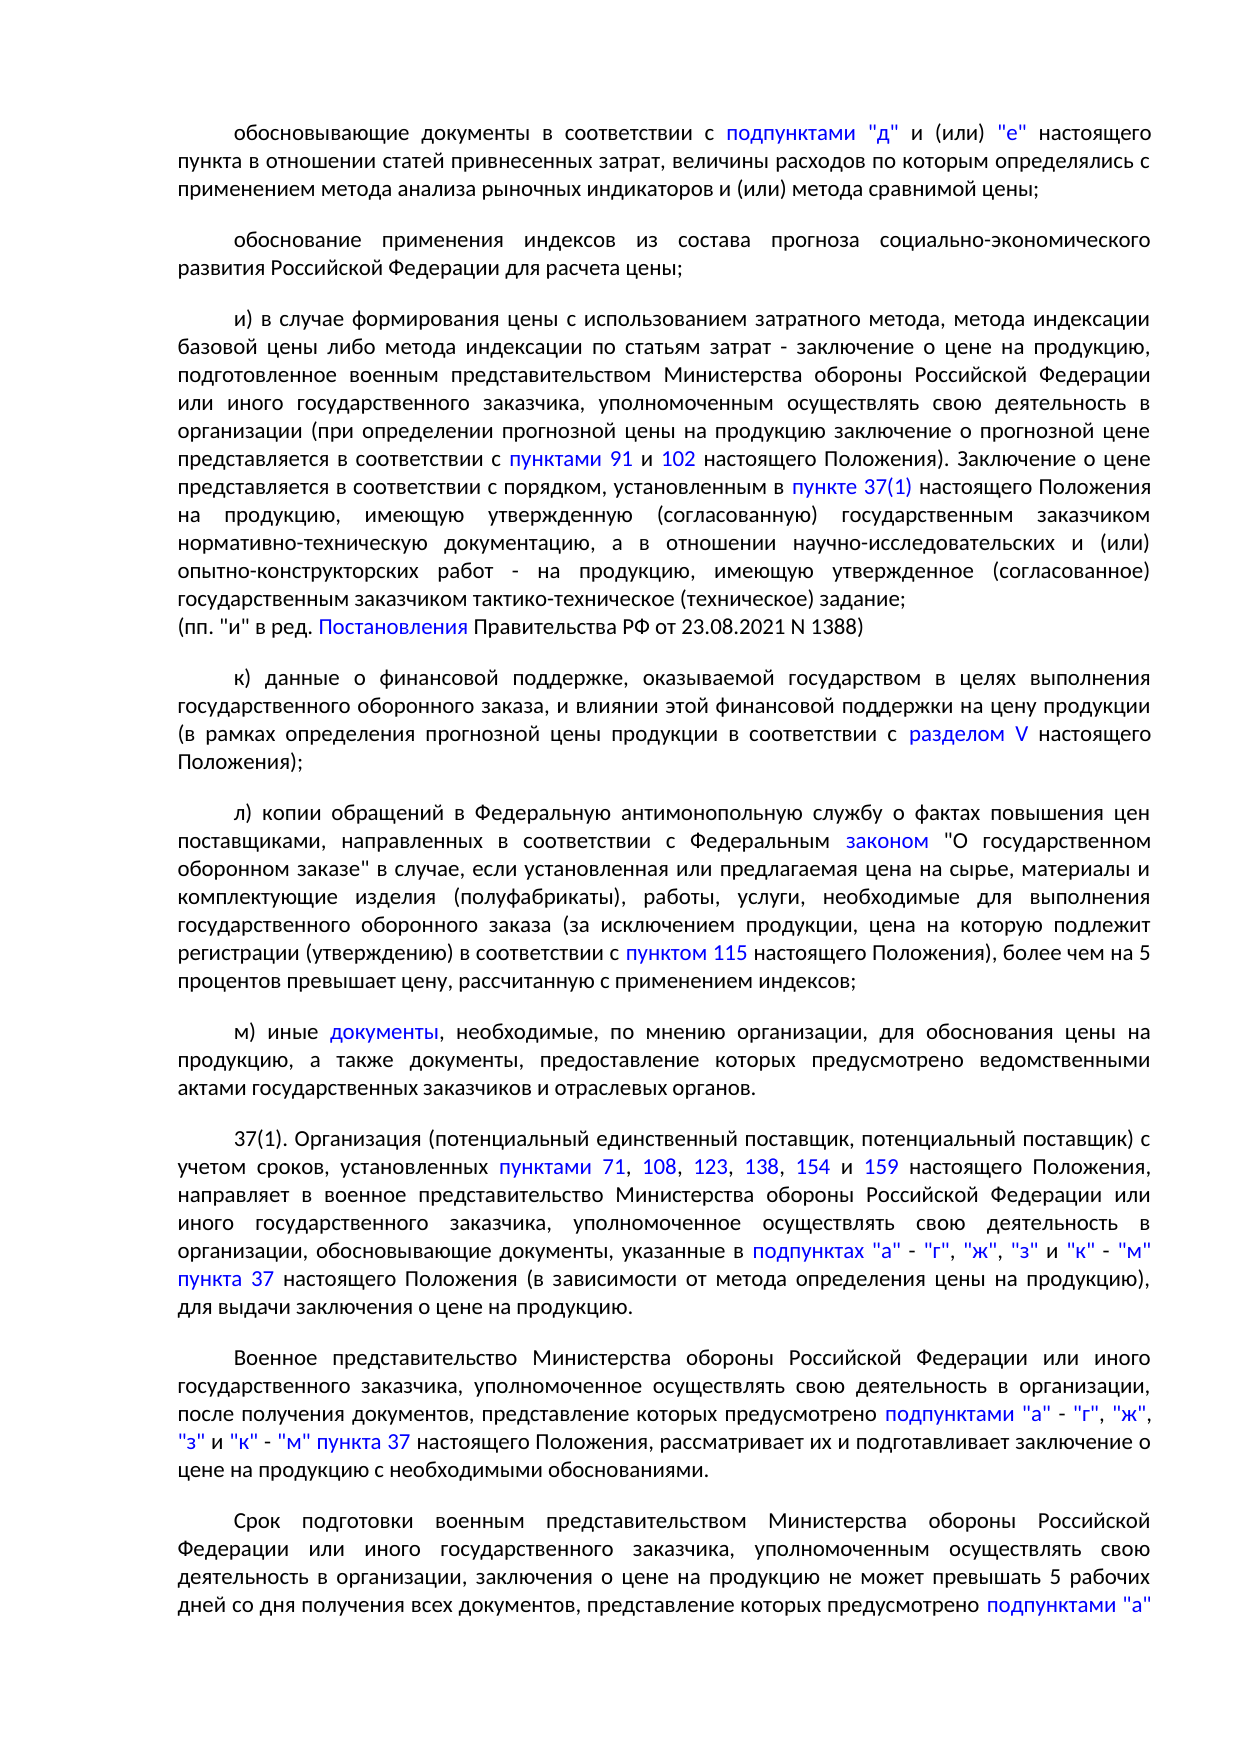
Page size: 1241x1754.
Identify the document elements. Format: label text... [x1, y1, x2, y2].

text л) копии обращений в Федеральную антимонопольную службу о фактах повышения цен поставщиками, направленных в соответствии с Федеральным законом "О государственном оборонном заказе" в случае, если установленная или предлагаемая цена на сырье, материалы и комплектующие изделия (полуфабрикаты), работы, услуги, необходимые для выполнения государственного оборонного заказа (за исключением продукции, цена на которую подлежит регистрации (утверждению) в соответствии с пунктом 115 настоящего Положения), более чем на 5 процентов превышает цену, рассчитанную с применением индексов; [177, 798, 1152, 994]
text обоснование применения индексов из состава прогноза социально-экономического развития Российской Федерации для расчета цены; [177, 225, 1152, 281]
text и) в случае формирования цены с использованием затратного метода, метода индексации базовой цены либо метода индексации по статьям затрат - заключение о цене на продукцию, подготовленное военным представительством Министерства обороны Российской Федерации или иного государственного заказчика, уполномоченным осуществлять свою деятельность в организации (при определении прогнозной цены на продукцию заключение о прогнозной цене представляется в соответствии с пунктами 91 и 102 настоящего Положения). Заключение о цене представляется в соответствии с порядком, установленным в пункте 37(1) настоящего Положения на продукцию, имеющую утвержденную (согласованную) государственным заказчиком нормативно-техническую документацию, а в отношении научно-исследовательских и (или) опытно-конструкторских работ - на продукцию, имеющую утвержденное (согласованное) государственным заказчиком тактико-техническое (техническое) задание; [177, 304, 1152, 612]
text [177, 1506, 1152, 1618]
text (пп. "и" в ред. Постановления Правительства РФ от 23.08.2021 N 1388) [177, 612, 1152, 640]
text 37(1). Организация (потенциальный единственный поставщик, потенциальный поставщик) с учетом сроков, установленных пунктами 71, 108, 123, 138, 154 и 159 настоящего Положения, направляет в военное представительство Министерства обороны Российской Федерации или иного государственного заказчика, уполномоченное осуществлять свою деятельность в организации, обосновывающие документы, указанные в подпунктах "а" - "г", "ж", "з" и "к" - "м" пункта 37 настоящего Положения (в зависимости от метода определения цены на продукцию), для выдачи заключения о цене на продукцию. [177, 1124, 1152, 1320]
text обосновывающие документы в соответствии с подпунктами "д" и (или) "е" настоящего пункта в отношении статей привнесенных затрат, величины расходов по которым определялись с применением метода анализа рыночных индикаторов и (или) метода сравнимой цены; [177, 118, 1152, 202]
text м) иные документы, необходимые, по мнению организации, для обоснования цены на продукцию, а также документы, предоставление которых предусмотрено ведомственными актами государственных заказчиков и отраслевых органов. [177, 1017, 1152, 1101]
text к) данные о финансовой поддержке, оказываемой государством в целях выполнения государственного оборонного заказа, и влиянии этой финансовой поддержки на цену продукции (в рамках определения прогнозной цены продукции в соответствии с разделом V настоящего Положения); [177, 663, 1152, 775]
text Военное представительство Министерства обороны Российской Федерации или иного государственного заказчика, уполномоченное осуществлять свою деятельность в организации, после получения документов, представление которых предусмотрено подпунктами "а" - "г", "ж", "з" и "к" - "м" пункта 37 настоящего Положения, рассматривает их и подготавливает заключение о цене на продукцию с необходимыми обоснованиями. [177, 1343, 1152, 1483]
